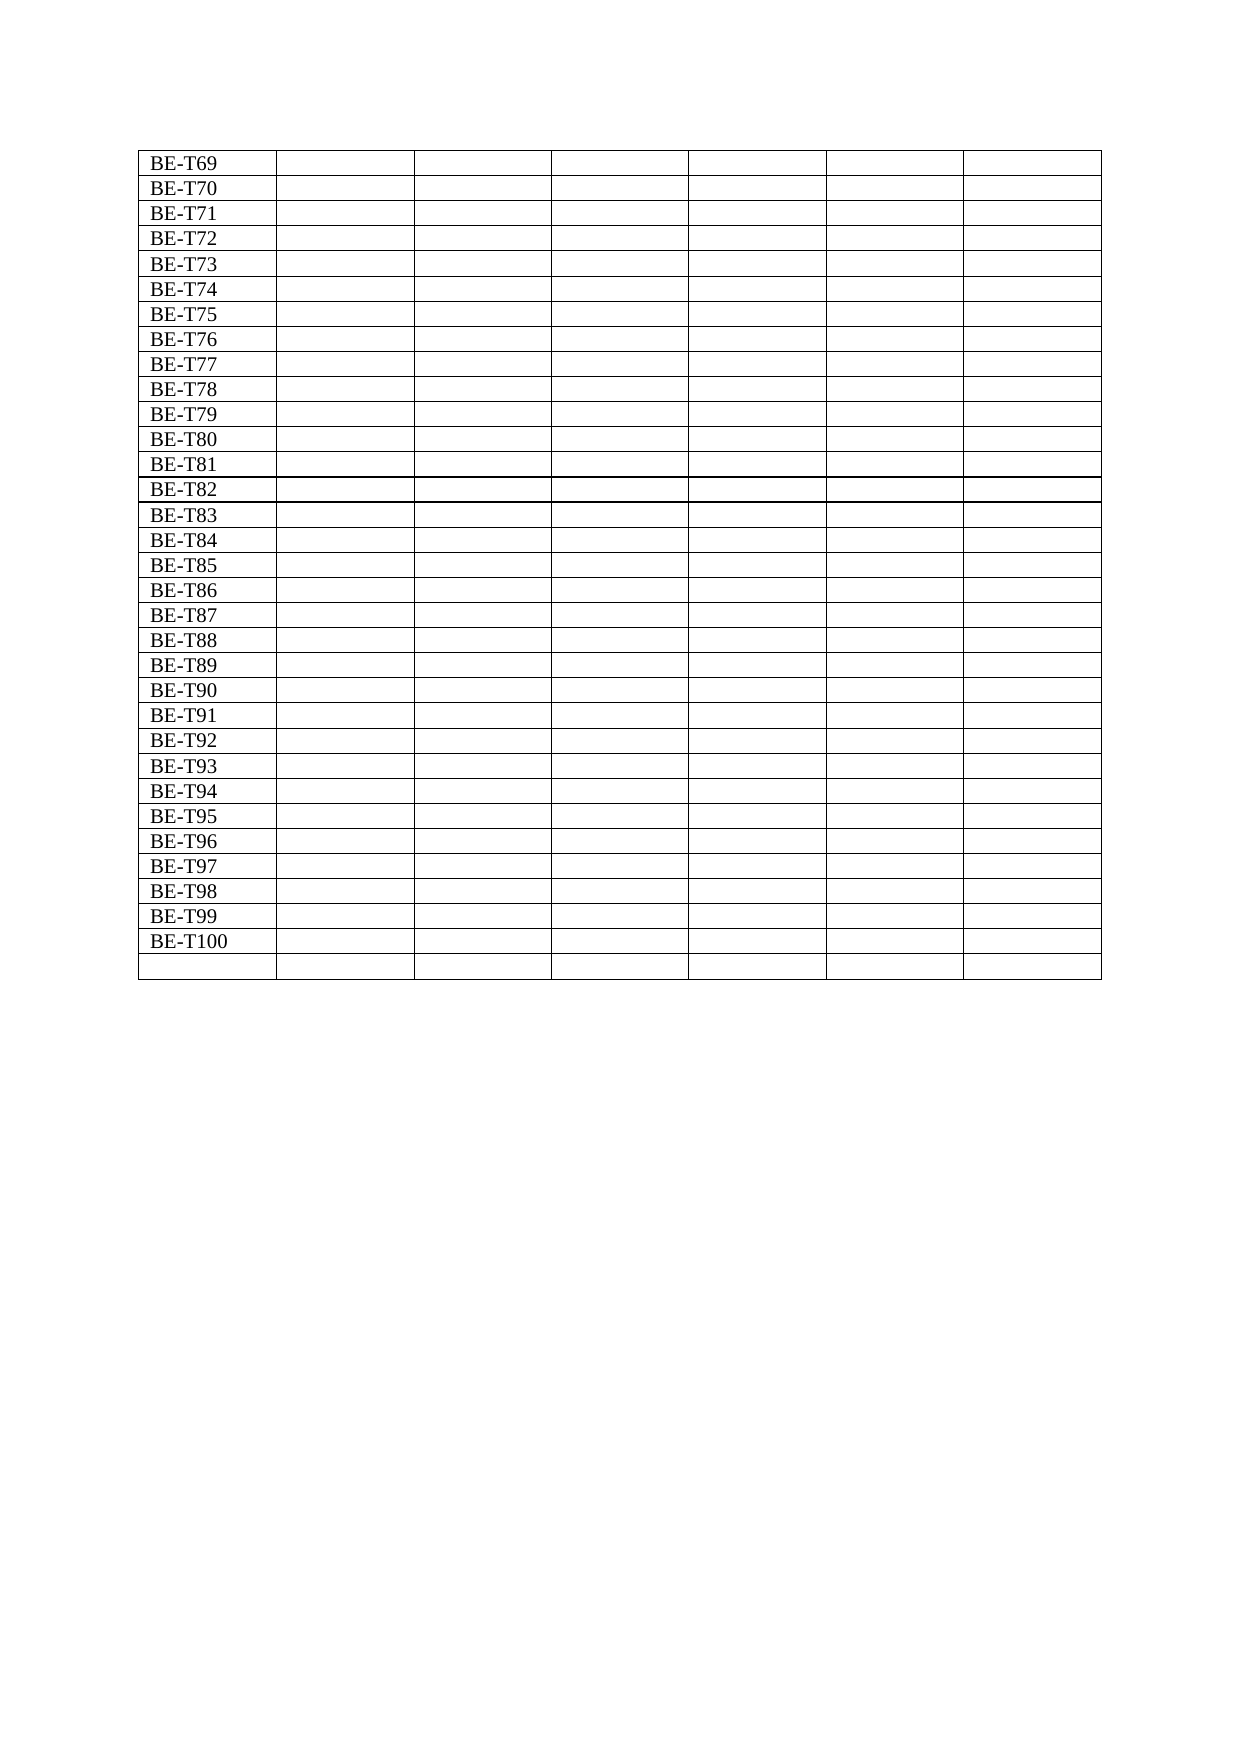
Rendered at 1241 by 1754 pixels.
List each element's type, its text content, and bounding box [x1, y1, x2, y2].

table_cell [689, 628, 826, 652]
table_cell BE-T81 [139, 452, 276, 476]
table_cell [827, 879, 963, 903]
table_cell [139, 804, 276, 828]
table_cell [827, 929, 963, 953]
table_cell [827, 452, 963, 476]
table_cell BE-T75 [139, 302, 276, 326]
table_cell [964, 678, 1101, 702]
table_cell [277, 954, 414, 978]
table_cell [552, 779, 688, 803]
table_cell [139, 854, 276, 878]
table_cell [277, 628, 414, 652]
table_cell [964, 251, 1101, 276]
table_cell [964, 176, 1101, 200]
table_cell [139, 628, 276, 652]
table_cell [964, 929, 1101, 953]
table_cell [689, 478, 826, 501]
table_cell [415, 327, 551, 351]
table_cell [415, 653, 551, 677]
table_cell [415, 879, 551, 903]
table_cell [827, 427, 963, 451]
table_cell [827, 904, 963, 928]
table_cell [552, 277, 688, 301]
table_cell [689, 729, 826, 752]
table_cell [964, 151, 1101, 175]
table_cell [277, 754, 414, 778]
table_cell [415, 427, 551, 451]
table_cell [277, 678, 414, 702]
table_cell [277, 427, 414, 451]
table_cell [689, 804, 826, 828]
table_cell BE-T79 [139, 402, 276, 426]
table_cell [415, 402, 551, 426]
table_cell [689, 402, 826, 426]
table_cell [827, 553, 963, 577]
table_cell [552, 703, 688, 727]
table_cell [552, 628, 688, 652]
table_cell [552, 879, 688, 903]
table_cell [964, 201, 1101, 225]
table_cell [689, 251, 826, 276]
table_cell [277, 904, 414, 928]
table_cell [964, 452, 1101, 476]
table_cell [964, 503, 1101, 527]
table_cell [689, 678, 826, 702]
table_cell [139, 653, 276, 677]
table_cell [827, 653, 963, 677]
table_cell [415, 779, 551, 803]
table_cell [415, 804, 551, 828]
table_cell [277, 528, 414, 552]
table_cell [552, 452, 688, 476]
table_cell [964, 352, 1101, 376]
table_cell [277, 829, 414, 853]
table_cell [964, 327, 1101, 351]
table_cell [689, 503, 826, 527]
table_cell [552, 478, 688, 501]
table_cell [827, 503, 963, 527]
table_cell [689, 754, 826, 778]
table_cell [415, 377, 551, 401]
table_cell [689, 201, 826, 225]
table_cell [964, 277, 1101, 301]
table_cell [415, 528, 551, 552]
table_cell [277, 377, 414, 401]
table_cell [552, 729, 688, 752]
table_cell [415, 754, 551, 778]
table_cell [827, 151, 963, 175]
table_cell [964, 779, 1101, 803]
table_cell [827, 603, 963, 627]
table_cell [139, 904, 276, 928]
table_cell [964, 302, 1101, 326]
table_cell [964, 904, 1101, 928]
table_cell [964, 427, 1101, 451]
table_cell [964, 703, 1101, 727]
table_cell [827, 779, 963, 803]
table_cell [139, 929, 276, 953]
table_cell [827, 327, 963, 351]
table_cell [964, 402, 1101, 426]
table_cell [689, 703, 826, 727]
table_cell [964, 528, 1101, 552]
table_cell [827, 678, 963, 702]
table_cell [827, 277, 963, 301]
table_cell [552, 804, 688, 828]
table_cell [689, 302, 826, 326]
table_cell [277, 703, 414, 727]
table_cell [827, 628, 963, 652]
table_cell BE-T76 [139, 327, 276, 351]
table_cell [415, 226, 551, 250]
table_cell [552, 327, 688, 351]
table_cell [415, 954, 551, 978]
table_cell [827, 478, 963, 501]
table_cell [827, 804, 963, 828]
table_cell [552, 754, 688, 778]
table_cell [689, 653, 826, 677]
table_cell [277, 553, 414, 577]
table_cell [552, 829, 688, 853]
table_cell [689, 427, 826, 451]
table_cell [827, 251, 963, 276]
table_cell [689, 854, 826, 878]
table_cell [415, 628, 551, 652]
table_cell [415, 277, 551, 301]
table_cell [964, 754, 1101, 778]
table_cell [277, 402, 414, 426]
table_cell [964, 377, 1101, 401]
table_cell [689, 327, 826, 351]
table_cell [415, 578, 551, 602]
table_cell BE-T74 [139, 277, 276, 301]
table_cell [689, 377, 826, 401]
table_cell [415, 251, 551, 276]
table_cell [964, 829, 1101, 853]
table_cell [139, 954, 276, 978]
table_cell BE-T78 [139, 377, 276, 401]
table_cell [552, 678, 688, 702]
table_cell [415, 176, 551, 200]
table_cell [552, 352, 688, 376]
table_cell [277, 201, 414, 225]
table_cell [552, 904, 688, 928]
table_cell [827, 176, 963, 200]
table_cell [964, 226, 1101, 250]
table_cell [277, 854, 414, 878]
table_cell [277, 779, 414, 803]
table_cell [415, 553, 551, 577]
table_cell [277, 352, 414, 376]
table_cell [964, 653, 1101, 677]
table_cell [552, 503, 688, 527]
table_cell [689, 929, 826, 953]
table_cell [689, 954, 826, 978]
table_cell [827, 402, 963, 426]
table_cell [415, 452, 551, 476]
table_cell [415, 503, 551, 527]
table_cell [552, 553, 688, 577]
table_cell [689, 151, 826, 175]
table_cell [277, 277, 414, 301]
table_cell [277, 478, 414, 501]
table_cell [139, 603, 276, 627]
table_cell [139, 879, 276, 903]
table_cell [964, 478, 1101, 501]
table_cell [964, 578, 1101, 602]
table_cell [552, 427, 688, 451]
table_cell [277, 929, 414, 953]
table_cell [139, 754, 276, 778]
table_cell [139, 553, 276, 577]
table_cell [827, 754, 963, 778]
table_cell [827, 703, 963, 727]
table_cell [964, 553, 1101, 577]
table_cell BE-T77 [139, 352, 276, 376]
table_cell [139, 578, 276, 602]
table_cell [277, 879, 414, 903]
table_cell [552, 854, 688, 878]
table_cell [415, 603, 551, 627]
table_cell BE-T72 [139, 226, 276, 250]
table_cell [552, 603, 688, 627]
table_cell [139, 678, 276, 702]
table_cell [415, 302, 551, 326]
table_cell [277, 327, 414, 351]
table_cell BE-T80 [139, 427, 276, 451]
table_cell [552, 226, 688, 250]
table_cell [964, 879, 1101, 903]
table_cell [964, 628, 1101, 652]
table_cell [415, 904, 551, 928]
table_cell [415, 352, 551, 376]
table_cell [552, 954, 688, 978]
table_cell BE-T73 [139, 251, 276, 276]
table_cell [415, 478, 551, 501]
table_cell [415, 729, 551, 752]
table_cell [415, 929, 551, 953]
table_cell [277, 176, 414, 200]
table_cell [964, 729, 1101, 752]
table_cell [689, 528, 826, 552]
table_cell [689, 176, 826, 200]
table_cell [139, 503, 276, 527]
table_cell [277, 251, 414, 276]
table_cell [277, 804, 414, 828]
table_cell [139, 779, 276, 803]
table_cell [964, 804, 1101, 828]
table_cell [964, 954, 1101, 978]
table_cell [689, 277, 826, 301]
table_cell BE-T71 [139, 201, 276, 225]
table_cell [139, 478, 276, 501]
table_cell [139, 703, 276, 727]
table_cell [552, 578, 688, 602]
table_cell [415, 151, 551, 175]
table_cell [552, 176, 688, 200]
table_cell [552, 251, 688, 276]
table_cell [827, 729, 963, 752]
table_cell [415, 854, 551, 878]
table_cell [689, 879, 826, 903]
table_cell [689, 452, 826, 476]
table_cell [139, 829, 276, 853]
table_cell [415, 201, 551, 225]
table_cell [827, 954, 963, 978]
table_cell [827, 201, 963, 225]
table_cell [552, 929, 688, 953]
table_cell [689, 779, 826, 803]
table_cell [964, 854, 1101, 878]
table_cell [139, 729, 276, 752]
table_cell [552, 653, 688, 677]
table_cell [277, 226, 414, 250]
table_cell [827, 302, 963, 326]
table_cell BE-T69 [139, 151, 276, 175]
table_cell [827, 377, 963, 401]
table_cell [827, 226, 963, 250]
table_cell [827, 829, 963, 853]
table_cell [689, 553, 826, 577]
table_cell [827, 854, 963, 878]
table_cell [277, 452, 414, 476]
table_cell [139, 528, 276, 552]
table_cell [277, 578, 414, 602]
table_cell [277, 302, 414, 326]
table_cell [552, 151, 688, 175]
table_cell [689, 352, 826, 376]
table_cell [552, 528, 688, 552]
table_cell [552, 302, 688, 326]
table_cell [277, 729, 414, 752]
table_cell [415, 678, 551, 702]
table_cell BE-T70 [139, 176, 276, 200]
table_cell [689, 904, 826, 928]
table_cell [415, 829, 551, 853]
table_cell [827, 352, 963, 376]
table_cell [277, 151, 414, 175]
table_cell [552, 402, 688, 426]
table_cell [552, 377, 688, 401]
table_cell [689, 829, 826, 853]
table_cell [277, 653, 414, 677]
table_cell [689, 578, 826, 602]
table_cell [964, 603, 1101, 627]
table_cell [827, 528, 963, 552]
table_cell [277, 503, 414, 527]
table_cell [689, 226, 826, 250]
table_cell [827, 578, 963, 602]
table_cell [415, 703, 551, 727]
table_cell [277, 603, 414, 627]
table_cell [552, 201, 688, 225]
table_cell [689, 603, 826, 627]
